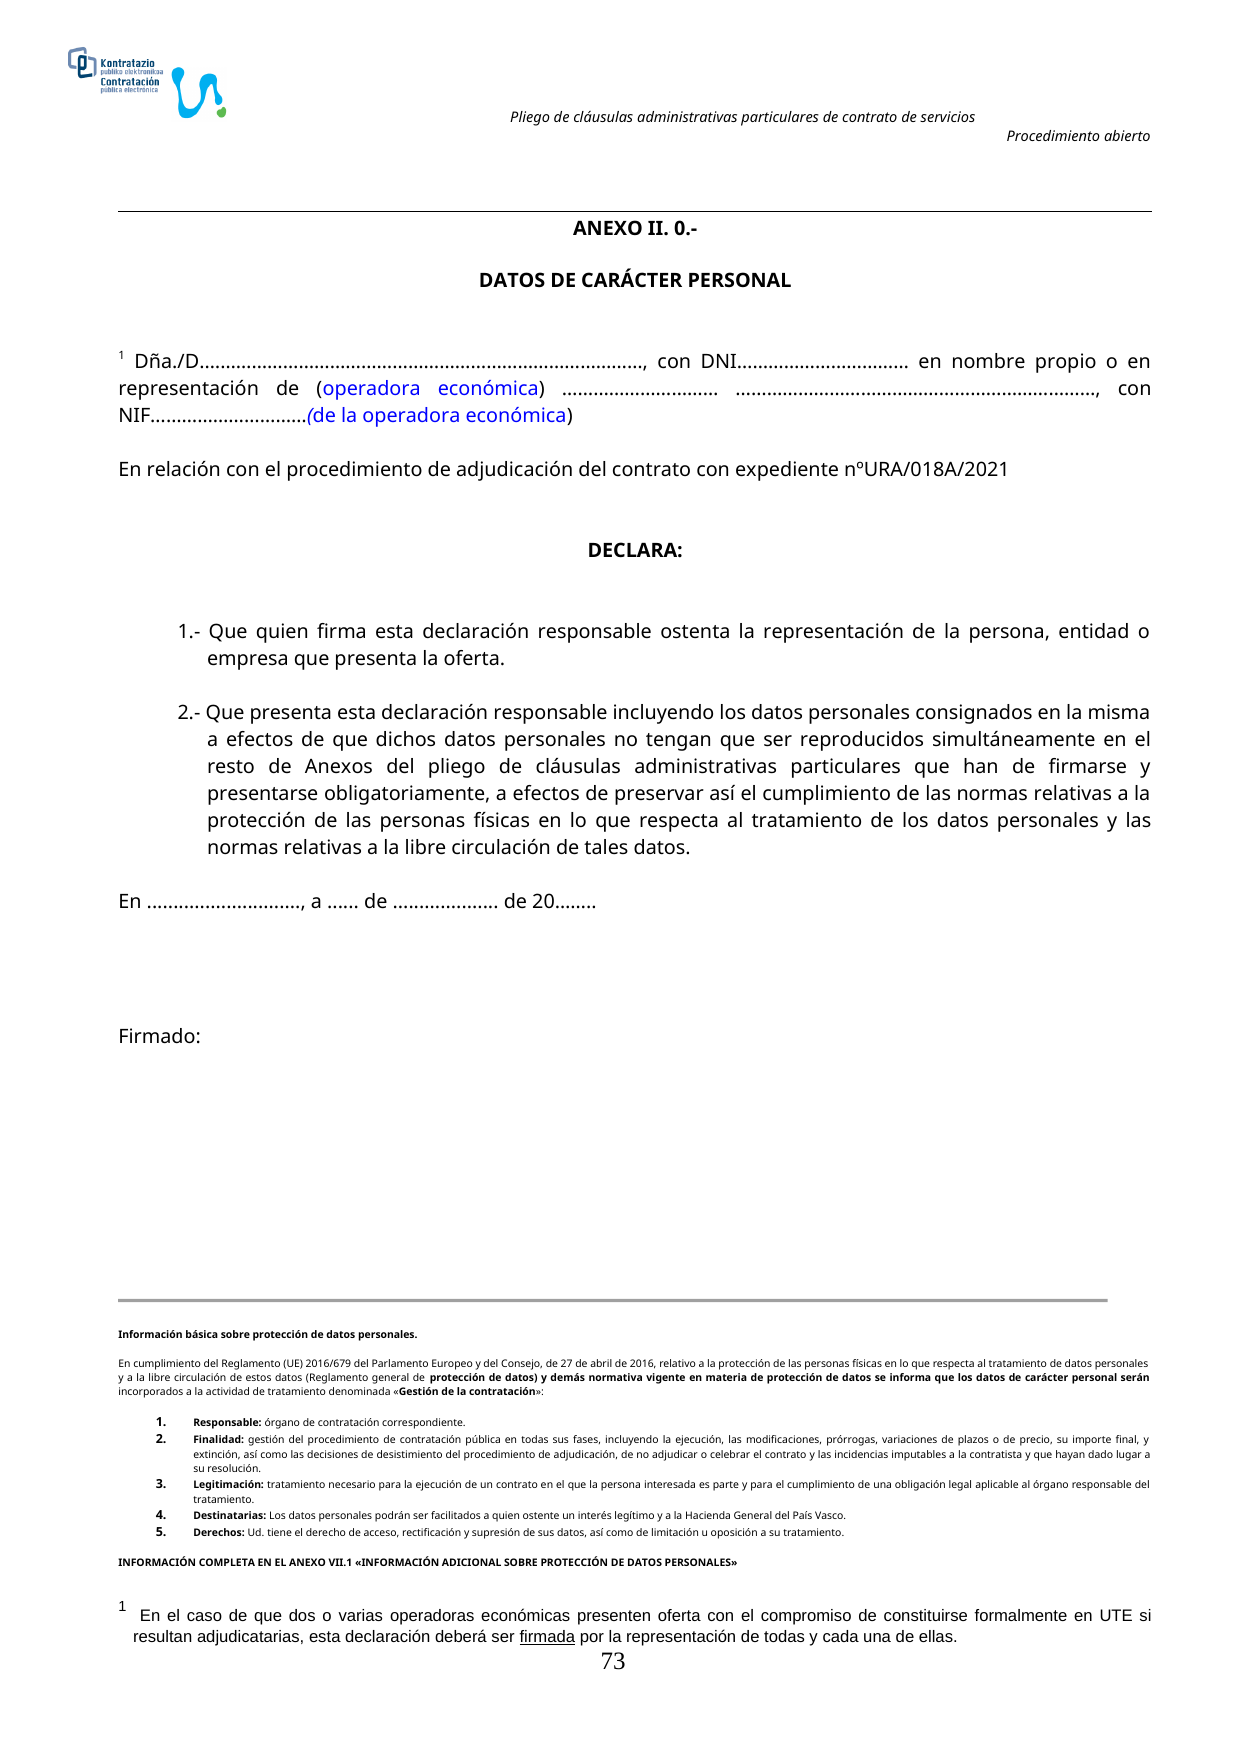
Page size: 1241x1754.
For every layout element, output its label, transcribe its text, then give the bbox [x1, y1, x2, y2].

text INFORMACIÓN COMPLETA EN EL ANEXO VII.1 «INFORMACIÓN ADICIONAL SOBRE PROTECCIÓN DE DATOS PERSONALES» [118, 1555, 1152, 1569]
text DECLARA: [118, 536, 1152, 563]
list Legitimación: tratamiento necesario para la ejecución de un contrato en el que la persona interesada es parte y para el cumplimiento de una obligación legal aplicable al órgano responsable del tratamiento. [156, 1475, 1152, 1506]
subtitle ANEXO II. 0.- [118, 212, 1152, 241]
picture [48, 31, 227, 122]
list Finalidad: gestión del procedimiento de contratación pública en todas sus fases, incluyendo la ejecución, las modificaciones, prórrogas, variaciones de plazos o de precio, su importe final, y extinción, así como las decisiones de desistimiento del procedimiento de adjudicación, de no adjudicar o celebrar el contrato y las incidencias imputables a la contratista y que hayan dado lugar a su resolución. [156, 1430, 1152, 1475]
list Derechos: Ud. tiene el derecho de acceso, rectificación y supresión de sus datos, así como de limitación u oposición a su tratamiento. [156, 1523, 1152, 1541]
subtitle DATOS DE CARÁCTER PERSONAL [118, 263, 1152, 293]
list Destinatarias: Los datos personales podrán ser facilitados a quien ostente un interés legítimo y a la Hacienda General del País Vasco. [156, 1506, 1152, 1523]
text En relación con el procedimiento de adjudicación del contrato con expediente nºURA/018A/2021 [118, 455, 1152, 482]
text 1.- Que quien firma esta declaración responsable ostenta la representación de la persona, entidad o empresa que presenta la oferta. [177, 617, 1152, 671]
text Firmado: [118, 1022, 1152, 1049]
text En ............................., a ...... de .................... de 20…….. [118, 888, 1152, 914]
text Información básica sobre protección de datos personales. [118, 1328, 1152, 1342]
list Responsable: órgano de contratación correspondiente. [156, 1413, 1152, 1430]
text 2.- Que presenta esta declaración responsable incluyendo los datos personales consignados en la misma a efectos de que dichos datos personales no tengan que ser reproducidos simultáneamente en el resto de Anexos del pliego de cláusulas administrativas particulares que han de firmarse y presentarse obligatoriamente, a efectos de preservar así el cumplimiento de las normas relativas a la protección de las personas físicas en lo que respecta al tratamiento de los datos personales y las normas relativas a la libre circulación de tales datos. [177, 698, 1152, 861]
text Dña./D.…………………………………………………………………………, con DNI…………………………… en nombre propio o en representación de (operadora económica) ………………………… ……………………………………………………………, con NIF…………………………(de la operadora económica) [118, 347, 1152, 428]
text En cumplimiento del Reglamento (UE) 2016/679 del Parlamento Europeo y del Consejo, de 27 de abril de 2016, relativo a la protección de las personas físicas en lo que respecta al tratamiento de datos personales y a la libre circulación de estos datos (Reglamento general de protección de datos) y demás normativa vigente en materia de protección de datos se informa que los datos de carácter personal serán incorporados a la actividad de tratamiento denominada «Gestión de la contratación»: [118, 1356, 1152, 1398]
